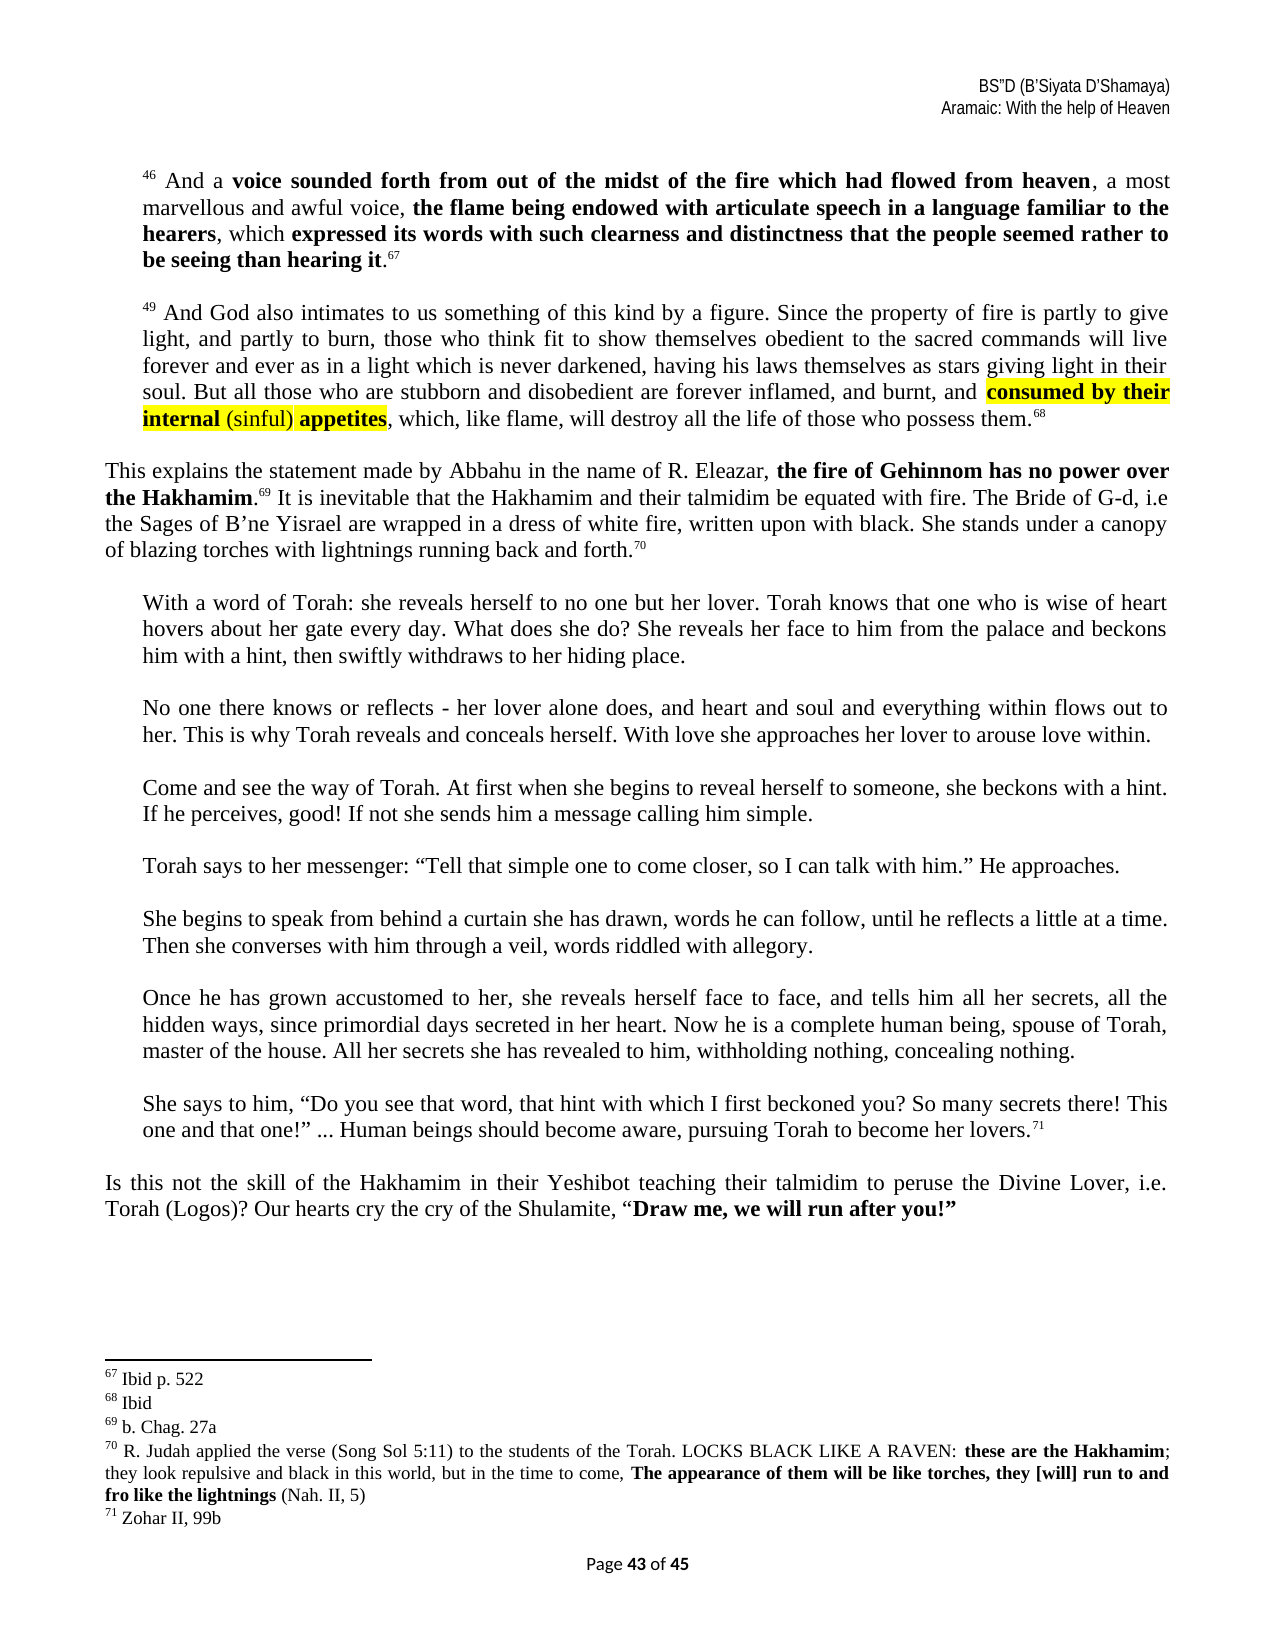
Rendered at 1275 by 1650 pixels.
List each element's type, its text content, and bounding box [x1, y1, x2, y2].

text This explains the statement made by Abbahu in the name of R. Eleazar, the fire of Gehinnom has no power over the Hakhamim. It is inevitable that the Hakhamim and their talmidim be equated with fire. The Bride of G-d, i.e the Sages of B’ne Yisrael are wrapped in a dress of white fire, written upon with black. She stands under a canopy of blazing torches with lightnings running back and forth. [105, 457, 1170, 563]
text 49 And God also intimates to us something of this kind by a figure. Since the property of fire is partly to give light, and partly to burn, those who think fit to show themselves obedient to the sacred commands will live forever and ever as in a light which is never darkened, having his laws themselves as stars giving light in their soul. But all those who are stubborn and disobedient are forever inflamed, and burnt, and consumed by their internal (sinful) appetites, which, like flame, will destroy all the life of those who possess them. [142, 299, 1170, 431]
text No one there knows or reflects - her lover alone does, and heart and soul and everything within flows out to her. This is why Torah reveals and conceals herself. With love she approaches her lover to arouse love within. [142, 694, 1170, 747]
text 46 And a voice sounded forth from out of the midst of the fire which had flowed from heaven, a most marvellous and awful voice, the flame being endowed with articulate speech in a language familiar to the hearers, which expressed its words with such clearness and distinctness that the people seemed rather to be seeing than hearing it. [142, 167, 1170, 273]
text She says to him, “Do you see that word, that hint with which I first beckoned you? So many secrets there! This one and that one!” ... Human beings should become aware, pursuing Torah to become her lovers. [142, 1090, 1170, 1142]
text She begins to speak from behind a curtain she has drawn, words he can follow, until he reflects a little at a time. Then she converses with him through a veil, words riddled with allegory. [142, 905, 1170, 958]
text Come and see the way of Torah. At first when she begins to reveal herself to someone, she beckons with a hint. If he perceives, good! If not she sends him a message calling him simple. [142, 773, 1170, 826]
text Is this not the skill of the Hakhamim in their Yeshibot teaching their talmidim to peruse the Divine Lover, i.e. Torah (Logos)? Our hearts cry the cry of the Shulamite, “Draw me, we will run after you!” [105, 1169, 1170, 1222]
text Once he has grown accustomed to her, she reveals herself face to face, and tells him all her secrets, all the hidden ways, since primordial days secreted in her heart. Now he is a complete human being, spouse of Torah, master of the house. All her secrets she has revealed to him, withholding nothing, concealing nothing. [142, 984, 1170, 1063]
text With a word of Torah: she reveals herself to no one but her lover. Torah knows that one who is wise of heart hovers about her gate every day. What does she do? She reveals her face to him from the palace and beckons him with a hint, then swiftly withdraws to her hiding place. [142, 589, 1170, 668]
text Torah says to her messenger: “Tell that simple one to come closer, so I can talk with him.” He approaches. [142, 853, 1170, 879]
